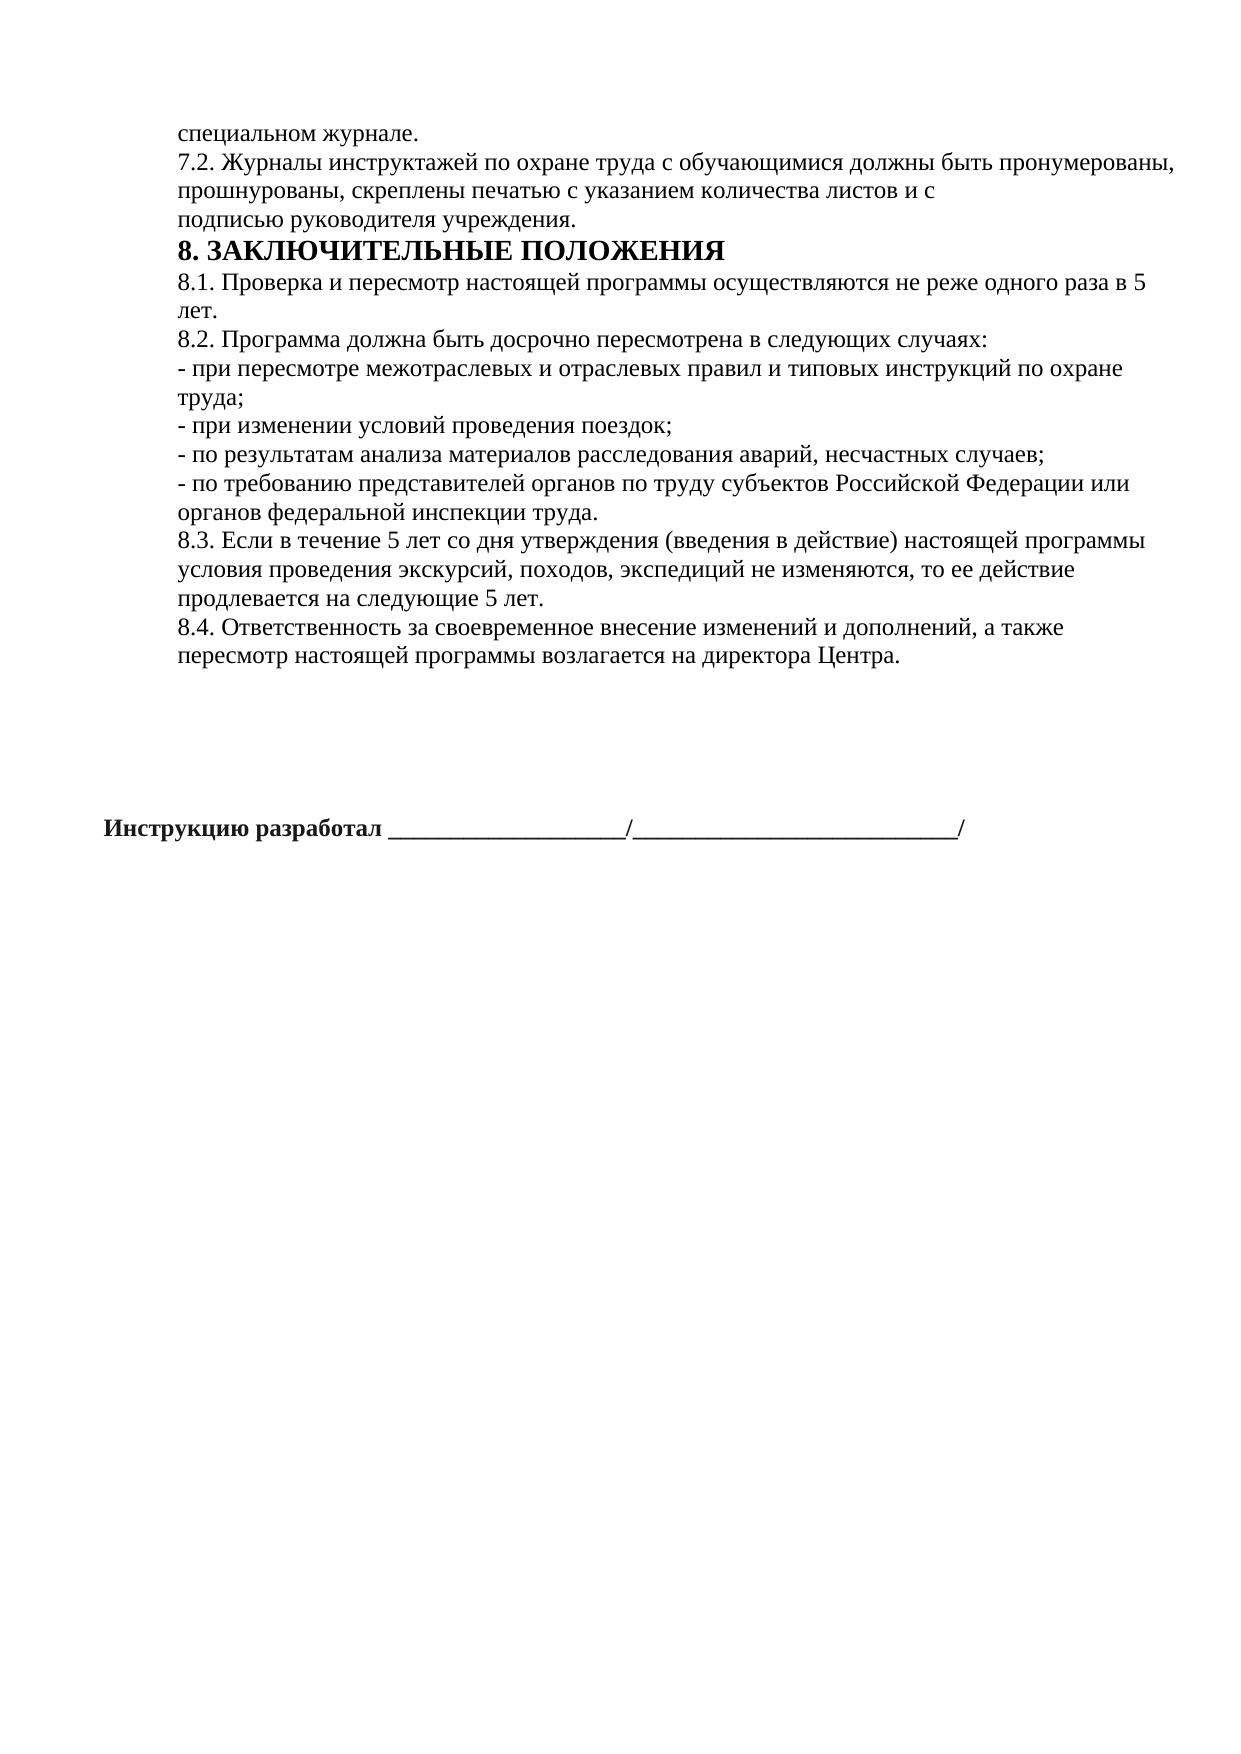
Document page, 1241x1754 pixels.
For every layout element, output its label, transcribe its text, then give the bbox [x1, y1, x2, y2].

text - по требованию представителей органов по труду субъектов Российской Федерации или органов федеральной инспекции труда. [177, 468, 1152, 525]
text - при изменении условий проведения поездок; [177, 410, 1152, 439]
text - при пересмотре межотраслевых и отраслевых правил и типовых инструкций по охране труда; [177, 353, 1152, 410]
text 8.3. Если в течение 5 лет со дня утверждения (введения в действие) настоящей программы условия проведения экскурсий, походов, экспедиций не изменяются, то ее действие продлевается на следующие 5 лет. [177, 525, 1152, 612]
text 7.2. Журналы инструктажей по охране труда с обучающимися должны быть пронумерованы, прошнурованы, скреплены печатью с указанием количества листов и с [177, 147, 1181, 204]
text 8. ЗАКЛЮЧИТЕЛЬНЫЕ ПОЛОЖЕНИЯ [177, 233, 1152, 267]
text - по результатам анализа материалов расследования аварий, несчастных случаев; [177, 439, 1152, 468]
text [177, 118, 1152, 147]
text подписью руководителя учреждения. [177, 204, 1152, 233]
text 8.1. Проверка и пересмотр настоящей программы осуществляются не реже одного раза в 5 лет. [177, 267, 1152, 324]
text 8.4. Ответственность за своевременное внесение изменений и дополнений, а также пересмотр настоящей программы возлагается на директора Центра. [177, 612, 1152, 669]
text Инструкцию разработал ___________________/__________________________/ [103, 813, 1152, 842]
text 8.2. Программа должна быть досрочно пересмотрена в следующих случаях: [177, 324, 1152, 353]
